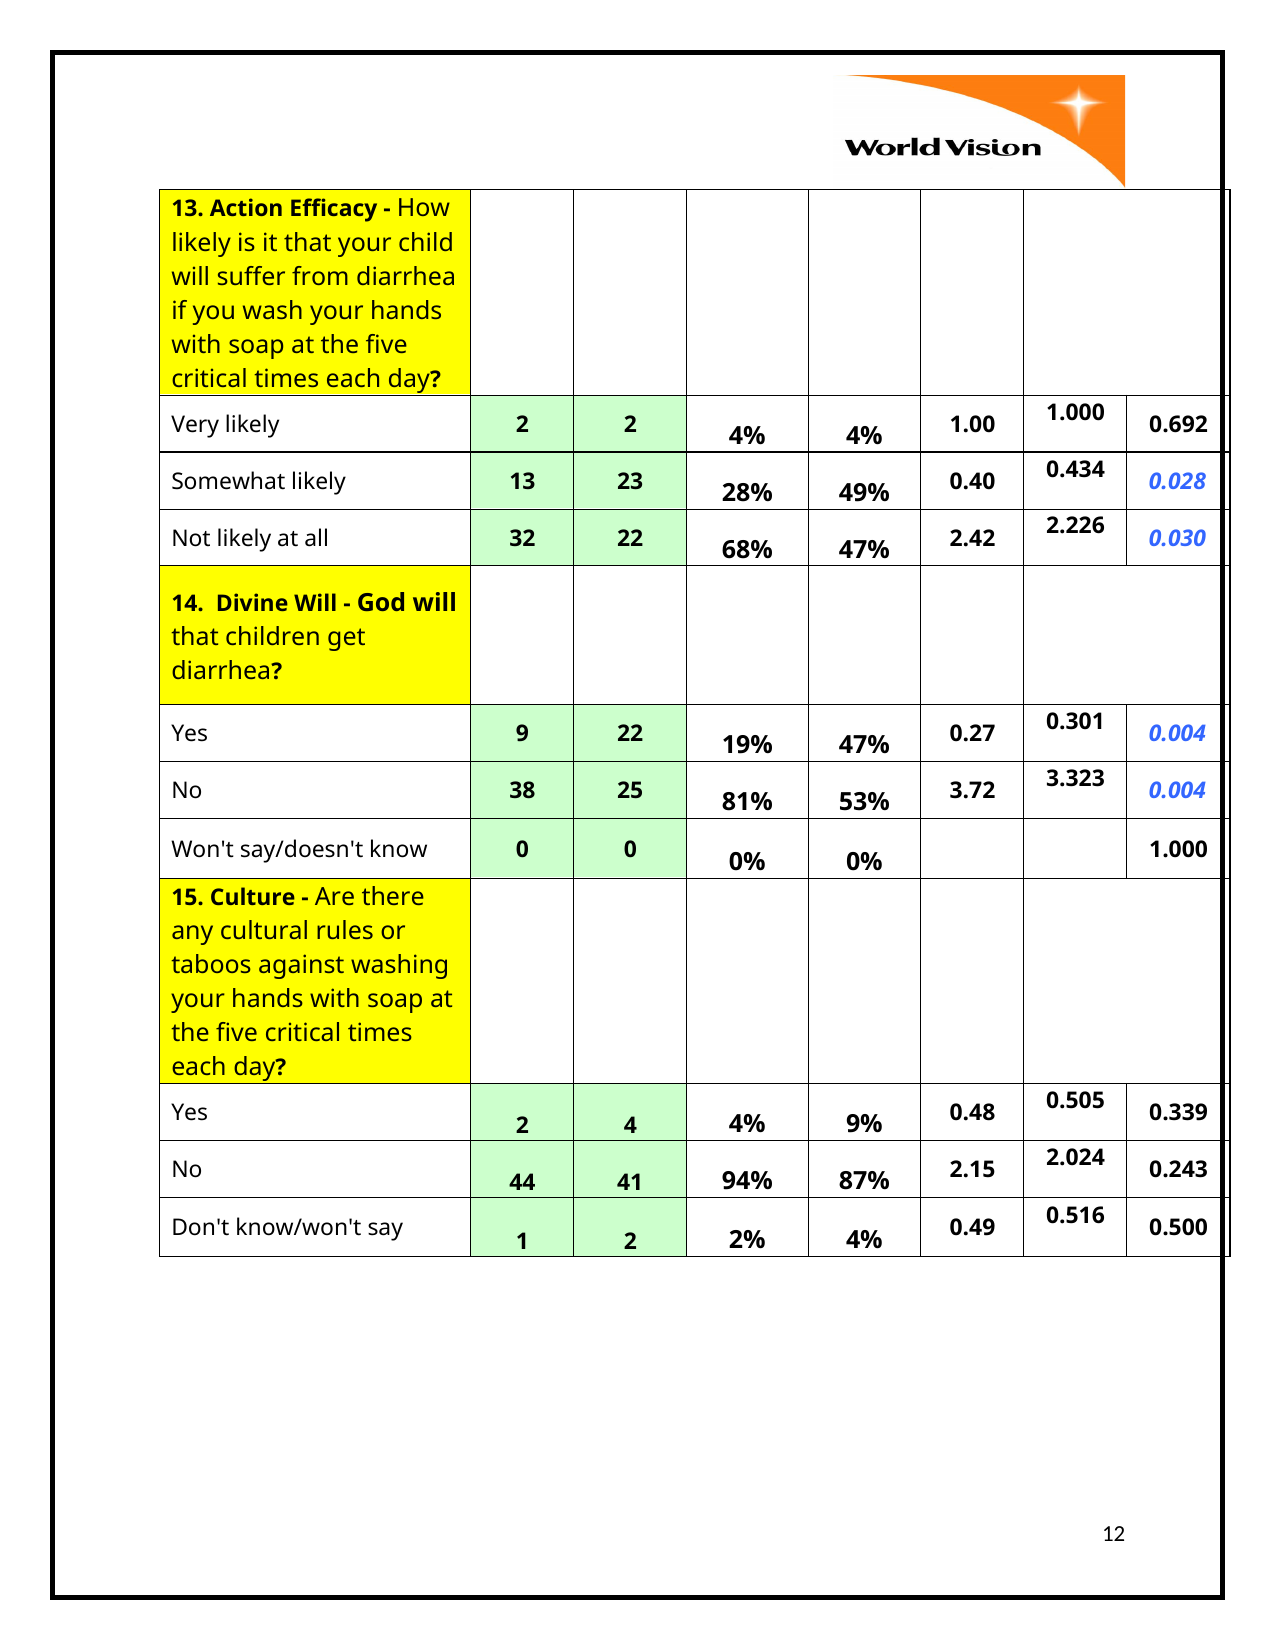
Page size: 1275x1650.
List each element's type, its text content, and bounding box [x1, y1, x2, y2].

table_cell 1 [471, 1198, 573, 1256]
table_cell 0% [809, 819, 920, 877]
table_cell 0.028 [1127, 453, 1220, 508]
table_cell 1.000 [1127, 819, 1220, 877]
table_cell [471, 190, 573, 394]
table_cell 2 [471, 1084, 573, 1140]
table_cell 0 [471, 819, 573, 877]
table_cell 13 [471, 453, 573, 508]
table_cell 81% [687, 762, 808, 818]
table_cell [1127, 566, 1220, 704]
table_cell 94% [687, 1141, 808, 1197]
table_cell 3.72 [921, 762, 1023, 818]
table_cell 2.024 [1024, 1141, 1126, 1197]
table_cell 0.004 [1127, 705, 1220, 761]
table_cell 47% [809, 705, 920, 761]
table_cell [687, 566, 808, 704]
table_cell Not likely at all [160, 510, 470, 565]
table_cell 47% [809, 510, 920, 565]
table_cell [809, 879, 920, 1083]
table_cell 68% [687, 510, 808, 565]
table_cell [574, 190, 686, 394]
table_cell 4% [809, 396, 920, 451]
table_cell 25 [574, 762, 686, 818]
table_cell [687, 879, 808, 1083]
table_cell 19% [687, 705, 808, 761]
table_cell 4% [687, 396, 808, 451]
table_cell 14. Divine Will - God will that children get diarrhea? [160, 566, 470, 704]
table_cell [1225, 879, 1229, 1083]
table_cell 0% [687, 819, 808, 877]
table_cell 0.339 [1127, 1084, 1220, 1140]
table_cell [921, 190, 1023, 394]
picture [832, 75, 1125, 189]
table_cell 0 [574, 819, 686, 877]
table_cell No [160, 1141, 470, 1197]
table_cell Very likely [160, 396, 470, 451]
table_cell 23 [574, 453, 686, 508]
table_cell Somewhat likely [160, 453, 470, 508]
table_cell 1.000 [1024, 396, 1126, 451]
table_cell 13. Action Efficacy - How likely is it that your child will suffer from diarrhea if you wash your hands with soap at the five critical times each day? [160, 190, 470, 394]
table_cell Don't know/won't say [160, 1198, 470, 1256]
table_cell 28% [687, 453, 808, 508]
table_cell 4 [574, 1084, 686, 1140]
table_cell 4% [687, 1084, 808, 1140]
table_cell 0.49 [921, 1198, 1023, 1256]
table_cell [1225, 190, 1229, 394]
table_cell 0.243 [1127, 1141, 1220, 1197]
table_cell 87% [809, 1141, 920, 1197]
table_cell 44 [471, 1141, 573, 1197]
table_cell 0.27 [921, 705, 1023, 761]
table_cell [1127, 190, 1220, 394]
table_cell 38 [471, 762, 573, 818]
table_cell 0.004 [1127, 762, 1220, 818]
table_cell [471, 879, 573, 1083]
table_cell [1024, 566, 1127, 704]
table_cell 0.301 [1024, 705, 1126, 761]
table_cell 41 [574, 1141, 686, 1197]
table_cell 9% [809, 1084, 920, 1140]
table_cell [687, 190, 808, 394]
table_cell Won't say/doesn't know [160, 819, 470, 877]
table_cell 53% [809, 762, 920, 818]
table_cell 0.40 [921, 453, 1023, 508]
table_cell 2.42 [921, 510, 1023, 565]
table_cell 22 [574, 510, 686, 565]
table_cell 0.505 [1024, 1084, 1126, 1140]
table_cell 32 [471, 510, 573, 565]
table_cell 3.323 [1024, 762, 1126, 818]
table_cell 0.434 [1024, 453, 1126, 508]
table_cell 2% [687, 1198, 808, 1256]
table_cell 0.692 [1127, 396, 1220, 451]
table_cell 2 [574, 1198, 686, 1256]
table_cell 2 [574, 396, 686, 451]
table_cell [921, 566, 1023, 704]
table_cell Yes [160, 705, 470, 761]
table_cell [1024, 819, 1126, 877]
table_cell [574, 566, 686, 704]
table_cell 1.00 [921, 396, 1023, 451]
table_cell 4% [809, 1198, 920, 1256]
table_cell [1225, 566, 1229, 704]
table_cell Yes [160, 1084, 470, 1140]
table_cell [921, 879, 1023, 1083]
table_cell [1127, 879, 1220, 1083]
table_cell [809, 566, 920, 704]
table_cell [809, 190, 920, 394]
table_cell 0.500 [1127, 1198, 1220, 1256]
table_cell [921, 819, 1023, 877]
table_cell 15. Culture - Are there any cultural rules or taboos against washing your hands with soap at the five critical times each day? [160, 879, 470, 1083]
table_cell 0.48 [921, 1084, 1023, 1140]
table_cell [471, 566, 573, 704]
table_cell No [160, 762, 470, 818]
table_cell 2.226 [1024, 510, 1126, 565]
table_cell 49% [809, 453, 920, 508]
table_cell 22 [574, 705, 686, 761]
table_cell [574, 879, 686, 1083]
table_cell 2 [471, 396, 573, 451]
table_cell 0.516 [1024, 1198, 1126, 1256]
table_cell 2.15 [921, 1141, 1023, 1197]
table_cell 0.030 [1127, 510, 1220, 565]
table_cell [1024, 190, 1127, 394]
table_cell [1024, 879, 1127, 1083]
table_cell 9 [471, 705, 573, 761]
